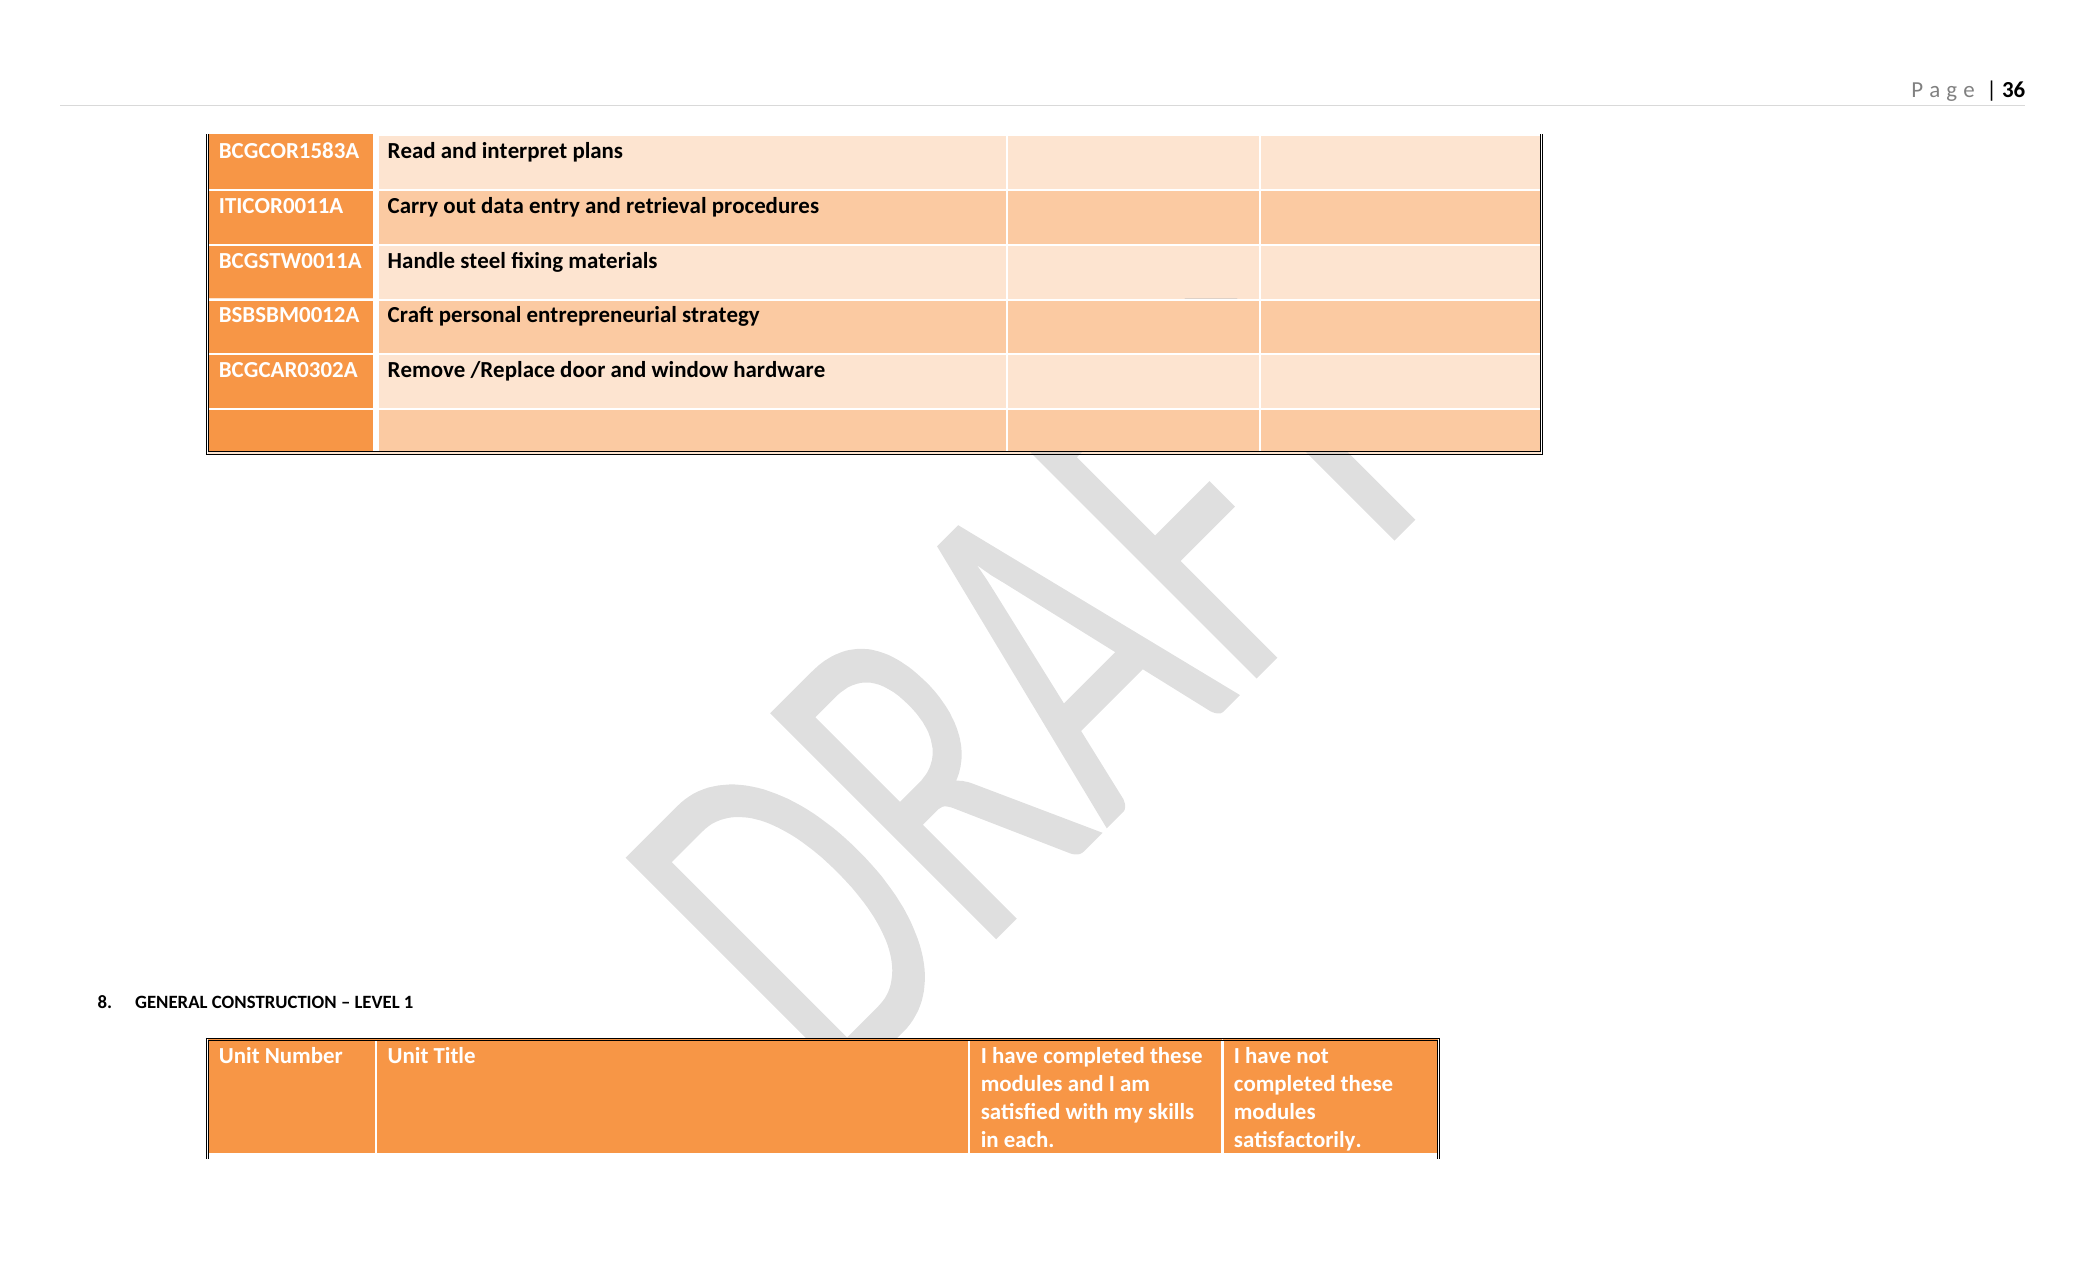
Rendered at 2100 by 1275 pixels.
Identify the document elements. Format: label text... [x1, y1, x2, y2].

table_cell [1008, 355, 1259, 408]
table_cell Craft personal entrepreneurial strategy [379, 301, 1006, 353]
table_header Unit Number [209, 1041, 375, 1153]
table_cell [1261, 355, 1540, 408]
table_cell Remove /Replace door and window hardware [379, 355, 1006, 408]
table_cell [1261, 246, 1540, 298]
table_cell [209, 410, 373, 451]
table_cell [1261, 410, 1540, 451]
table_cell [1008, 246, 1259, 298]
table_header I have not completed these modules satisfactorily. [1224, 1041, 1437, 1153]
table_cell BCGCAR0302A [209, 355, 373, 408]
table_cell ITICOR0011A [209, 191, 373, 244]
table_cell [1008, 136, 1259, 189]
table_cell [1008, 410, 1259, 451]
table_cell [1008, 191, 1259, 244]
table_cell [1261, 301, 1540, 353]
list GENERAL CONSTRUCTION – LEVEL 1 [97, 991, 2025, 1014]
table_cell [379, 410, 1006, 451]
table_cell Handle steel fixing materials [379, 246, 1006, 298]
table_header Unit Title [377, 1041, 968, 1153]
table_cell BCGSTW0011A [209, 246, 373, 298]
table_cell [1261, 191, 1540, 244]
table_cell [1008, 301, 1259, 353]
table_cell [1261, 136, 1540, 189]
table_cell BCGCOR1583A [209, 134, 373, 189]
table_cell BSBSBM0012A [209, 301, 373, 353]
table_header I have completed these modules and I am satisfied with my skills in each. [970, 1041, 1221, 1153]
table_cell Read and interpret plans [379, 136, 1006, 189]
table_cell Carry out data entry and retrieval procedures [379, 191, 1006, 244]
